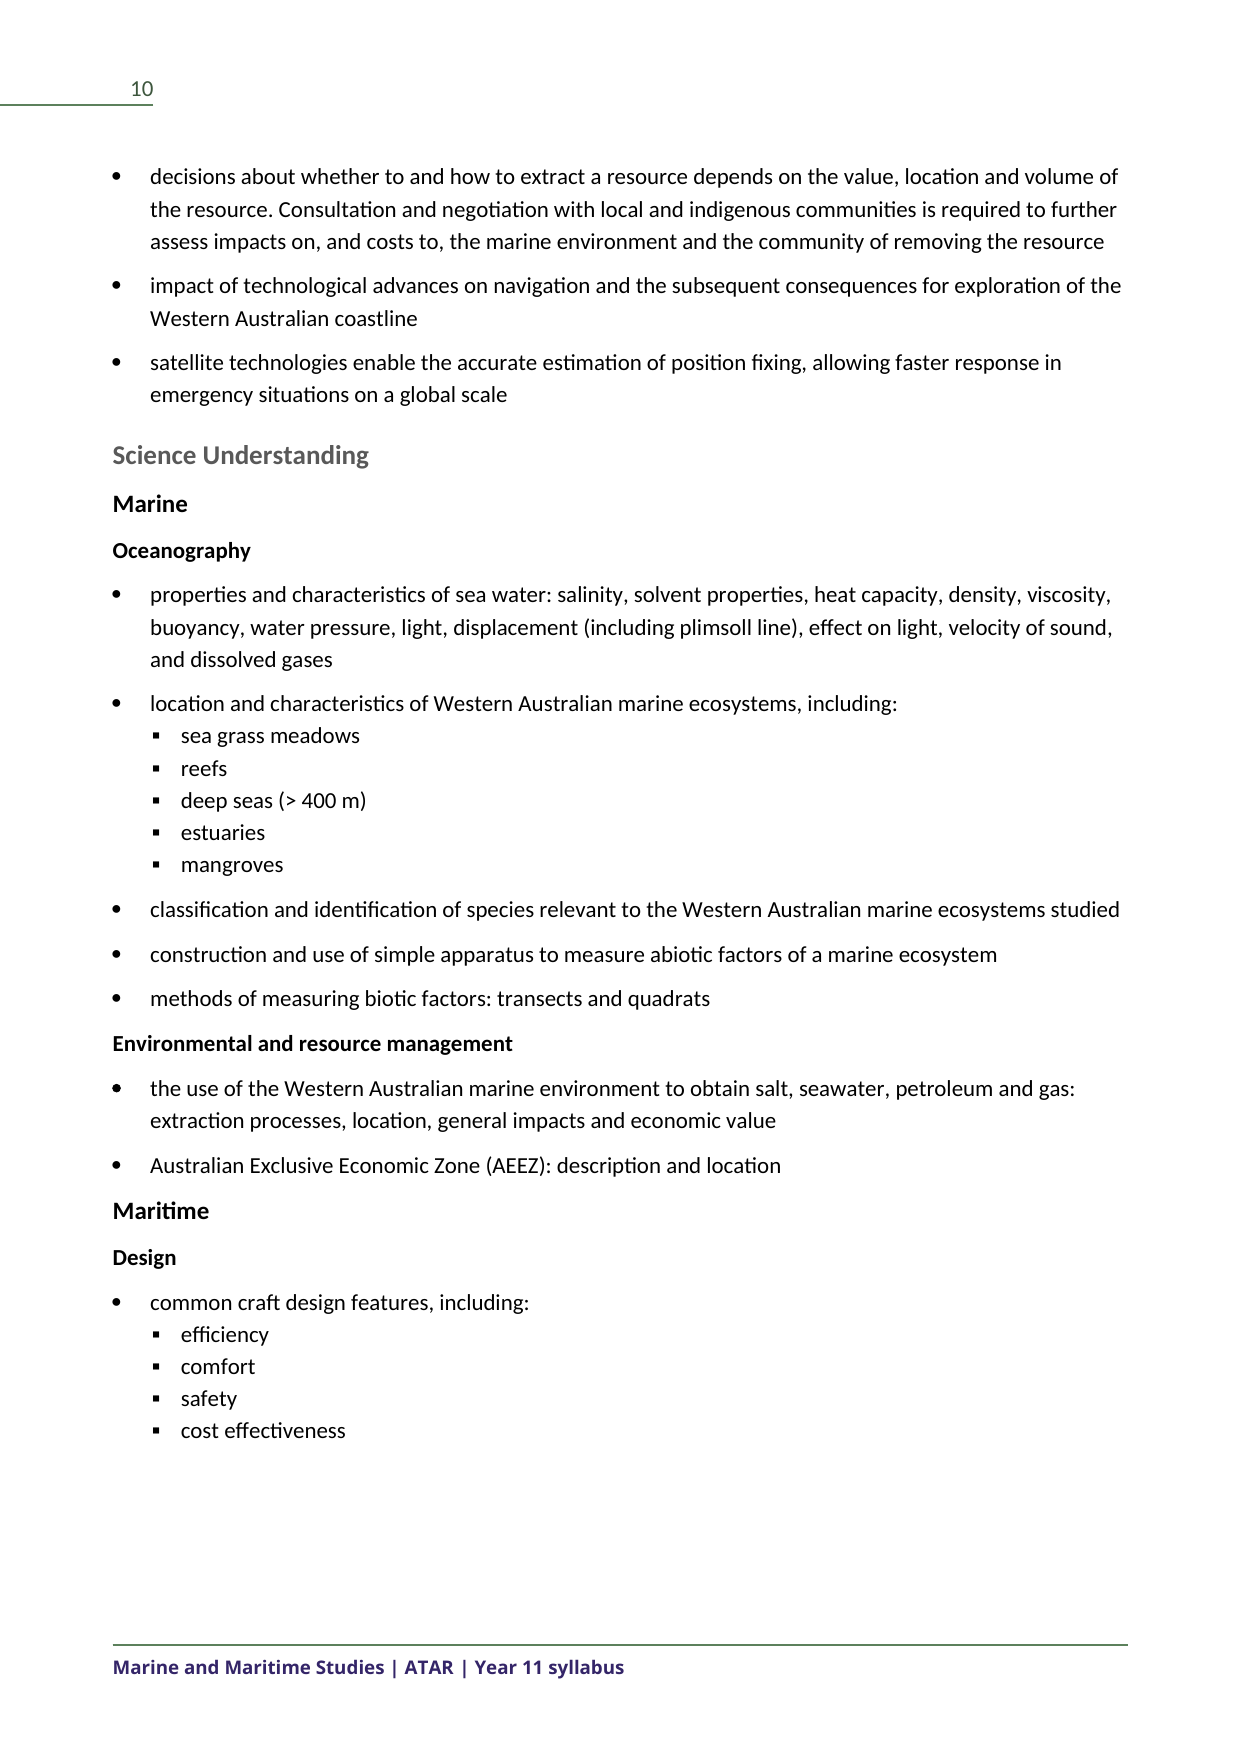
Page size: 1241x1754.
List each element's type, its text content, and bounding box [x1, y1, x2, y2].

list location and characteristics of Western Australian marine ecosystems, including: [112, 689, 1128, 717]
list properties and characteristics of sea water: salinity, solvent properties, heat capacity, density, viscosity, buoyancy, water pressure, light, displacement (including plimsoll line), effect on light, velocity of sound, and dissolved gases [112, 580, 1128, 673]
text Marine [112, 488, 1128, 519]
text Oceanography [112, 536, 1128, 564]
list reefs [151, 754, 1136, 782]
list safety [151, 1384, 1136, 1412]
list comfort [151, 1352, 1136, 1380]
list mangroves [151, 850, 1136, 878]
list Australian Exclusive Economic Zone (AEEZ): description and location [112, 1151, 1128, 1179]
list classification and identification of species relevant to the Western Australian marine ecosystems studied [112, 895, 1128, 923]
list sea grass meadows [151, 722, 1136, 750]
list decisions about whether to and how to extract a resource depends on the value, location and volume of the resource. Consultation and negotiation with local and indigenous communities is required to further assess impacts on, and costs to, the marine environment and the community of removing the resource [112, 162, 1128, 255]
list efficiency [151, 1320, 1136, 1348]
list cost effectiveness [151, 1416, 1136, 1444]
list construction and use of simple apparatus to measure abiotic factors of a marine ecosystem [112, 940, 1128, 968]
text Design [112, 1243, 1128, 1271]
subtitle Science Understanding [112, 438, 1128, 471]
text Environmental and resource management [112, 1029, 1128, 1057]
list common craft design features, including: [112, 1288, 1128, 1316]
list estuaries [151, 818, 1136, 846]
list the use of the Western Australian marine environment to obtain salt, seawater, petroleum and gas: extraction processes, location, general impacts and economic value [112, 1074, 1128, 1134]
list methods of measuring biotic factors: transects and quadrats [112, 984, 1128, 1012]
text Maritime [112, 1195, 1128, 1226]
list deep seas (> 400 m) [151, 786, 1136, 814]
list impact of technological advances on navigation and the subsequent consequences for exploration of the Western Australian coastline [112, 272, 1128, 332]
list satellite technologies enable the accurate estimation of position fixing, allowing faster response in emergency situations on a global scale [112, 348, 1128, 409]
